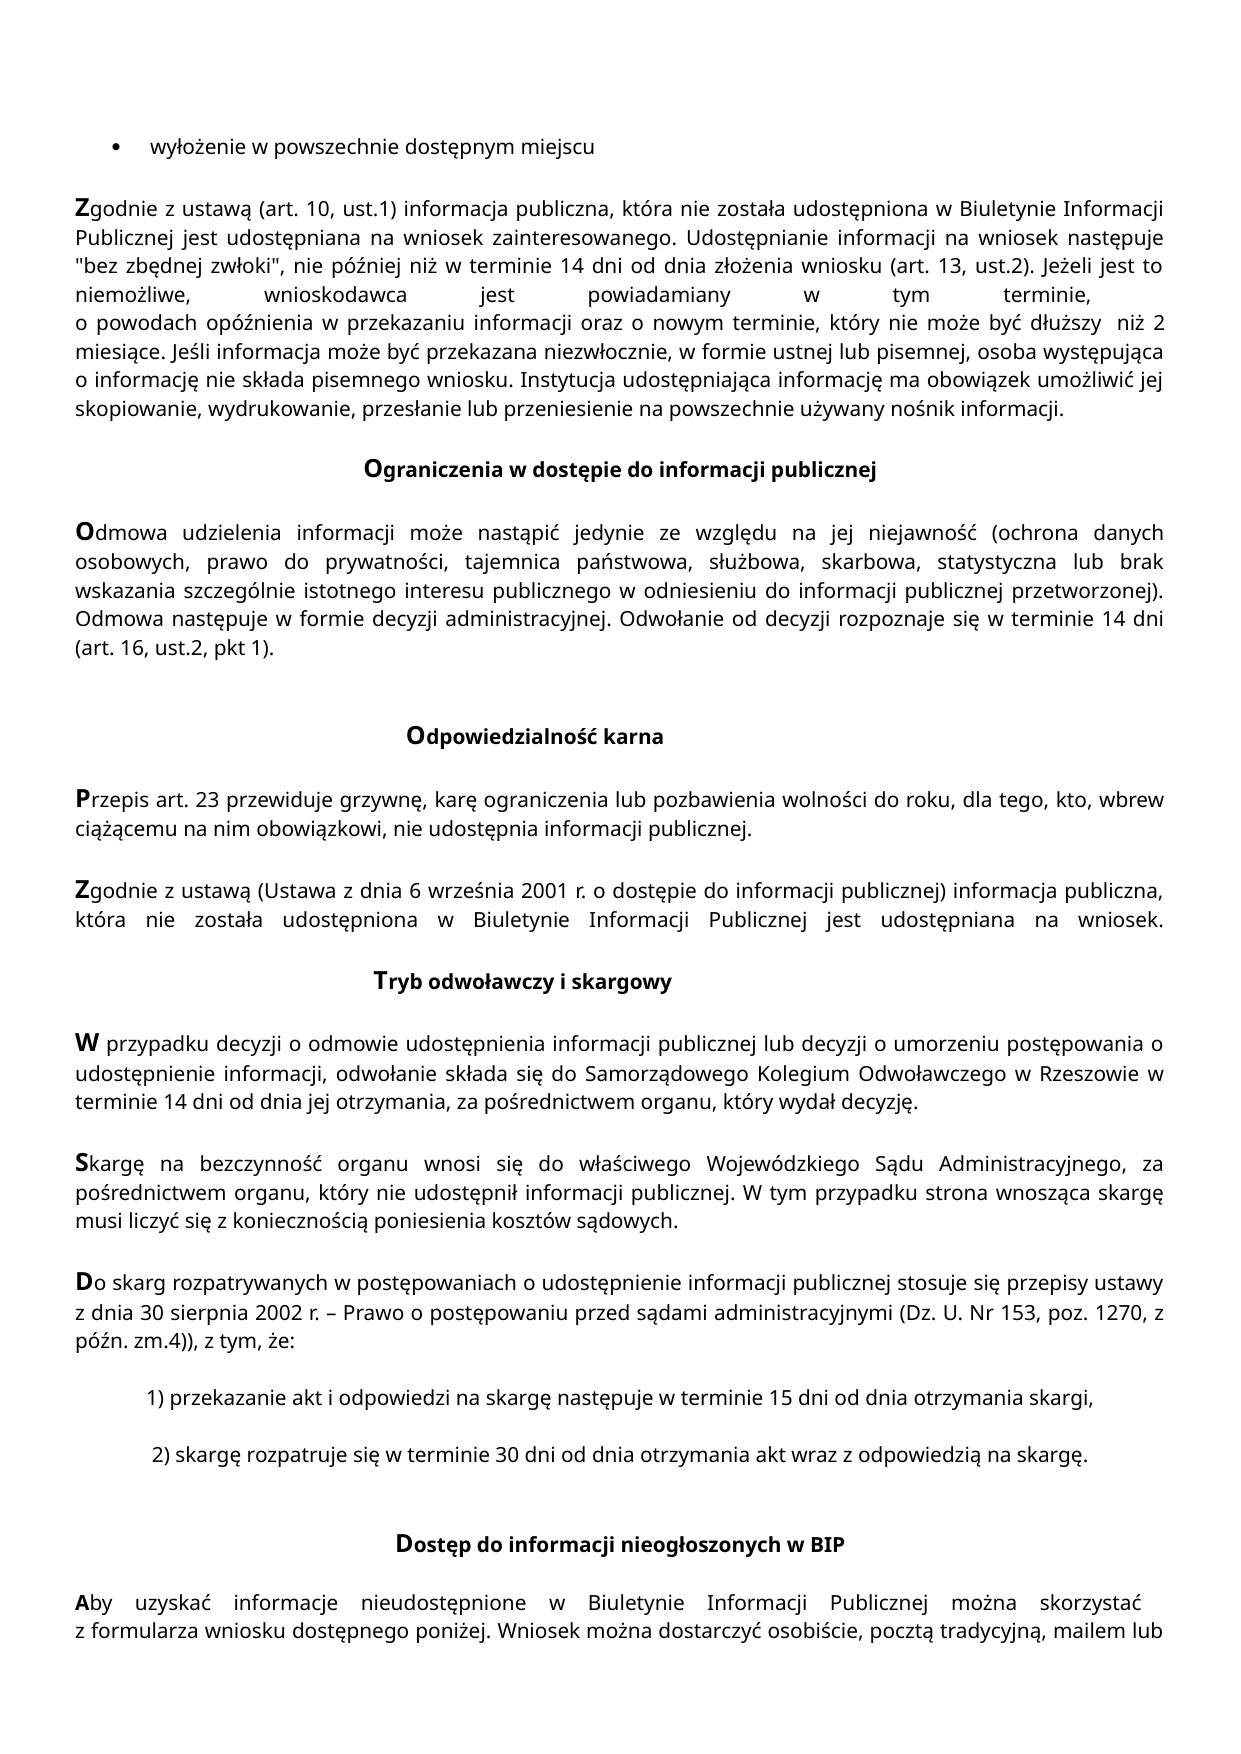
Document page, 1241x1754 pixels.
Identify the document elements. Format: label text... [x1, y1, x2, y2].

text Odmowa udzielenia informacji może nastąpić jedynie ze względu na jej niejawność (ochrona danych osobowych, prawo do prywatności, tajemnica państwowa, służbowa, skarbowa, statystyczna lub brak wskazania szczególnie istotnego interesu publicznego w odniesieniu do informacji publicznej przetworzonej). Odmowa następuje w formie decyzji administracyjnej. Odwołanie od decyzji rozpoznaje się w terminie 14 dni (art. 16, ust.2, pkt 1). [75, 485, 1165, 661]
text 1) przekazanie akt i odpowiedzi na skargę następuje w terminie 15 dni od dnia otrzymania skargi, 2) skargę rozpatruje się w terminie 30 dni od dnia otrzymania akt wraz z odpowiedzią na skargę. [75, 1354, 1165, 1497]
text Skargę na bezczynność organu wnosi się do właściwego Wojewódzkiego Sądu Administracyjnego, za pośrednictwem organu, który nie udostępnił informacji publicznej. W tym przypadku strona wnosząca skargę musi liczyć się z koniecznością poniesienia kosztów sądowych. [75, 1116, 1165, 1235]
text Odpowiedzialność karna [75, 689, 1165, 752]
list wyłożenie w powszechnie dostępnym miejscu [112, 132, 1165, 161]
text Do skarg rozpatrywanych w postępowaniach o udostępnienie informacji publicznej stosuje się przepisy ustawy z dnia 30 sierpnia 2002 r. – Prawo o postępowaniu przed sądami administracyjnymi (Dz. U. Nr 153, poz. 1270, z późn. zm.4)), z tym, że: [75, 1235, 1165, 1354]
text Dostęp do informacji nieogłoszonych w BIP [75, 1497, 1165, 1559]
text Przepis art. 23 przewiduje grzywnę, karę ograniczenia lub pozbawienia wolności do roku, dla tego, kto, wbrew ciążącemu na nim obowiązkowi, nie udostępnia informacji publicznej. [75, 752, 1165, 843]
text Ograniczenia w dostępie do informacji publicznej [75, 422, 1165, 485]
text Zgodnie z ustawą (Ustawa z dnia 6 września 2001 r. o dostępie do informacji publicznej) informacja publiczna, która nie została udostępniona w Biuletynie Informacji Publicznej jest udostępniana na wniosek. Tryb odwoławczy i skargowy [75, 843, 1165, 996]
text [75, 1559, 1165, 1645]
text W przypadku decyzji o odmowie udostępnienia informacji publicznej lub decyzji o umorzeniu postępowania o udostępnienie informacji, odwołanie składa się do Samorządowego Kolegium Odwoławczego w Rzeszowie w terminie 14 dni od dnia jej otrzymania, za pośrednictwem organu, który wydał decyzję. [75, 996, 1165, 1116]
text Zgodnie z ustawą (art. 10, ust.1) informacja publiczna, która nie została udostępniona w Biuletynie Informacji Publicznej jest udostępniana na wniosek zainteresowanego. Udostępnianie informacji na wniosek następuje "bez zbędnej zwłoki", nie później niż w terminie 14 dni od dnia złożenia wniosku (art. 13, ust.2). Jeżeli jest to niemożliwe, wnioskodawca jest powiadamiany w tym terminie, o powodach opóźnienia w przekazaniu informacji oraz o nowym terminie, który nie może być dłuższy niż 2 miesiące. Jeśli informacja może być przekazana niezwłocznie, w formie ustnej lub pisemnej, osoba występująca o informację nie składa pisemnego wniosku. Instytucja udostępniająca informację ma obowiązek umożliwić jej skopiowanie, wydrukowanie, przesłanie lub przeniesienie na powszechnie używany nośnik informacji. [75, 189, 1165, 422]
